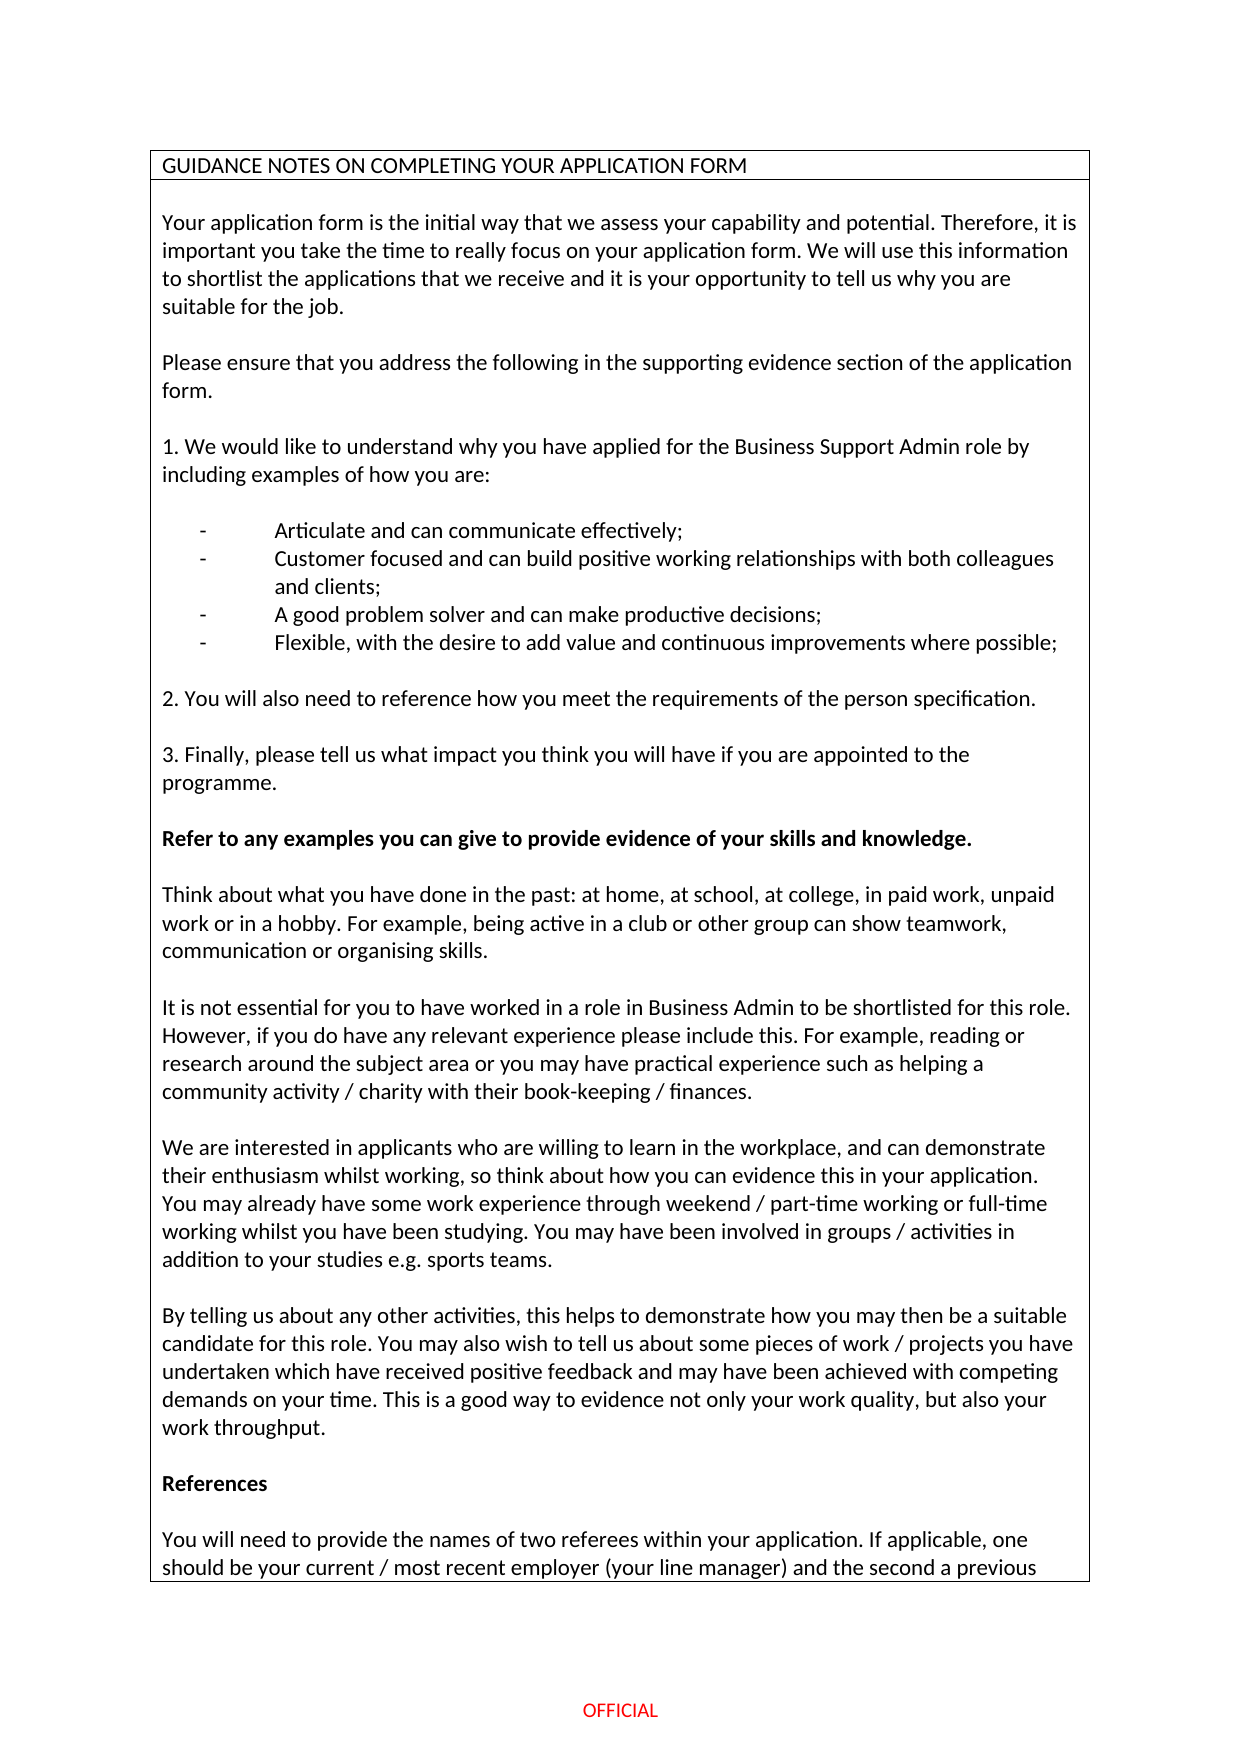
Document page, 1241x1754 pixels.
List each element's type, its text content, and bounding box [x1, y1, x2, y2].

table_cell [151, 180, 1089, 1581]
table_header GUIDANCE NOTES ON COMPLETING YOUR APPLICATION FORM [151, 151, 1089, 179]
